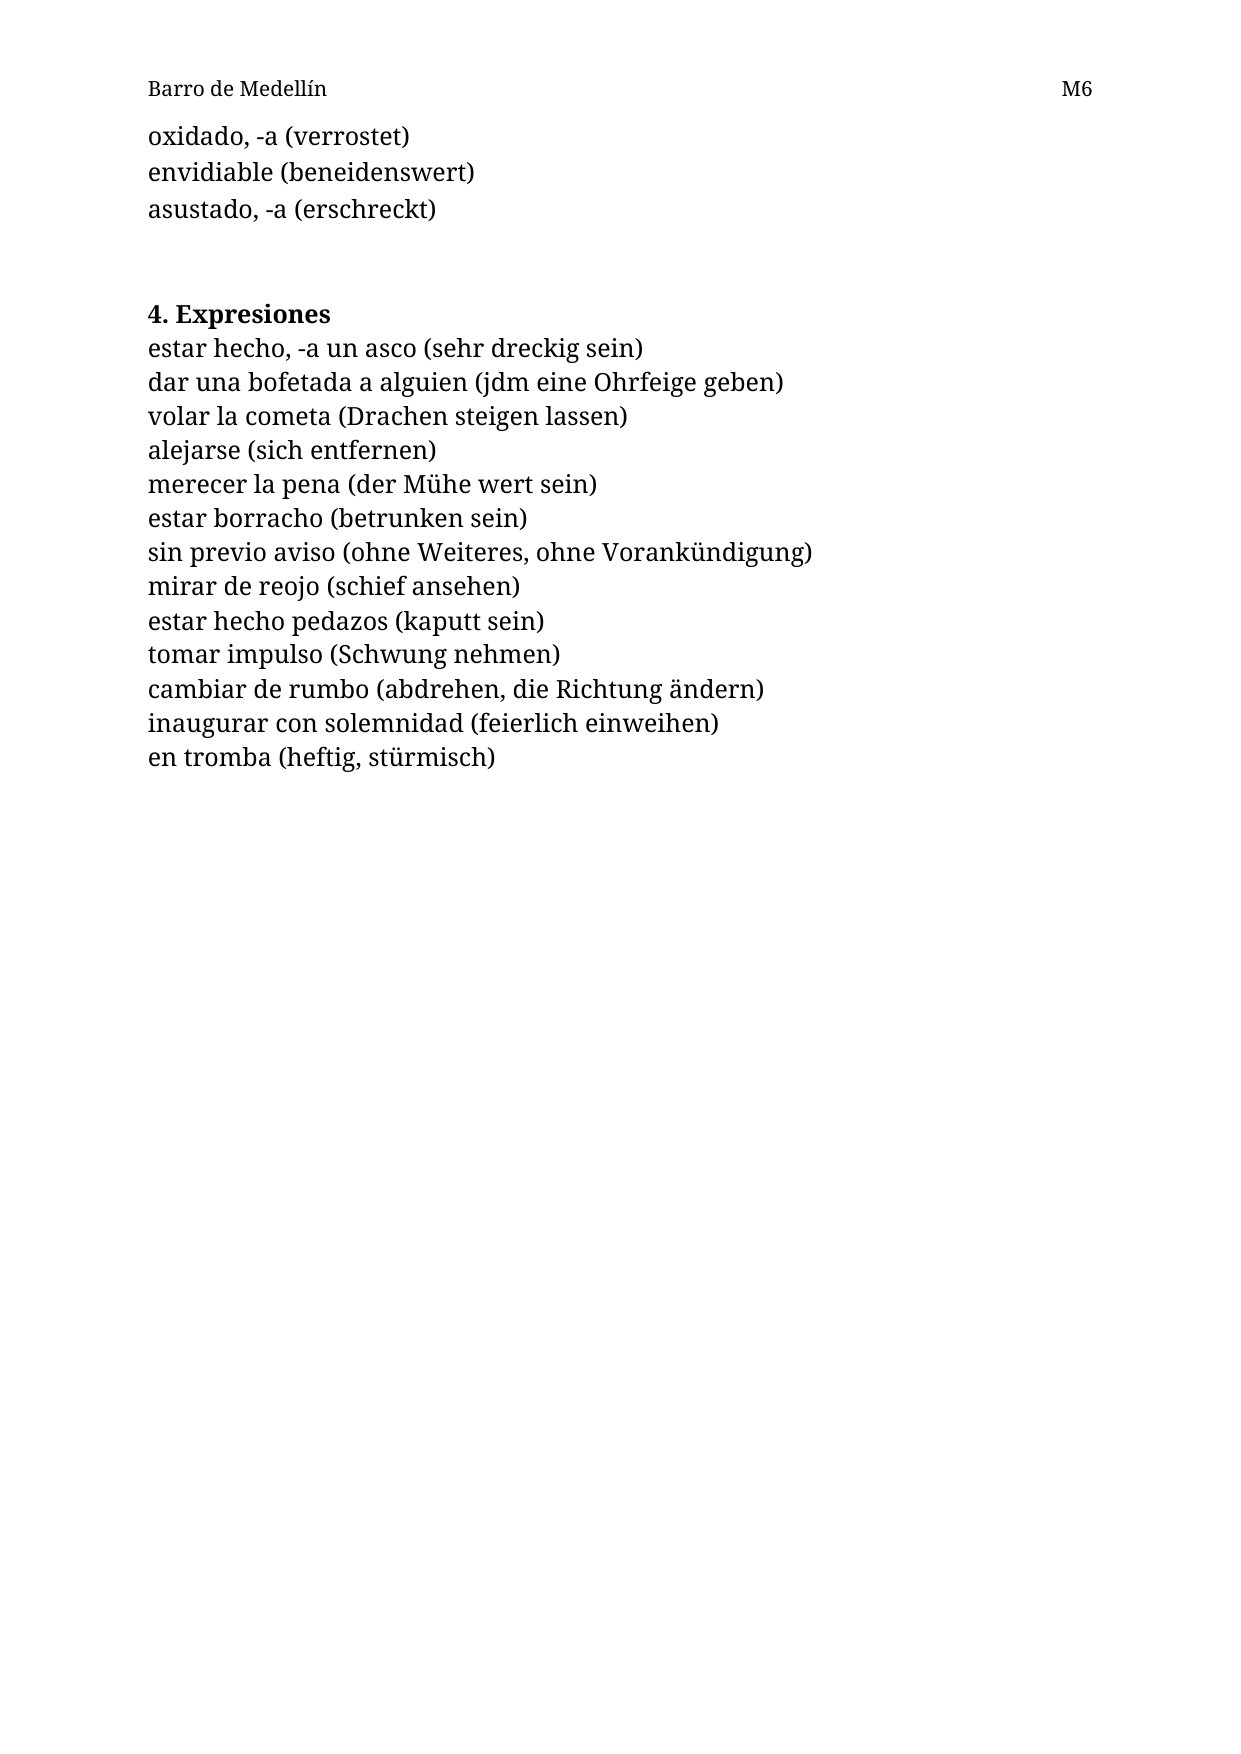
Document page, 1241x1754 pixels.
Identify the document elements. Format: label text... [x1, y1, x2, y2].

text 4. Expresiones [148, 297, 1092, 331]
text estar hecho, -a un asco (sehr dreckig sein) [148, 331, 1092, 365]
text inaugurar con solemnidad (feierlich einweihen) [148, 705, 1092, 739]
text mirar de reojo (schief ansehen) [148, 569, 1092, 603]
text alejarse (sich entfernen) [148, 433, 1092, 467]
text sin previo aviso (ohne Weiteres, ohne Vorankündigung) [148, 535, 1092, 569]
text volar la cometa (Drachen steigen lassen) [148, 399, 1092, 433]
text cambiar de rumbo (abdrehen, die Richtung ändern) [148, 671, 1092, 705]
text oxidado, -a (verrostet) [148, 118, 1092, 152]
text en tromba (heftig, stürmisch) [148, 739, 1092, 773]
text dar una bofetada a alguien (jdm eine Ohrfeige geben) [148, 365, 1092, 399]
text envidiable (beneidenswert) [148, 155, 1092, 189]
text asustado, -a (erschreckt) [148, 192, 1092, 226]
text merecer la pena (der Mühe wert sein) [148, 467, 1092, 501]
text tomar impulso (Schwung nehmen) [148, 637, 1092, 671]
text estar hecho pedazos (kaputt sein) [148, 603, 1092, 637]
text estar borracho (betrunken sein) [148, 501, 1092, 535]
